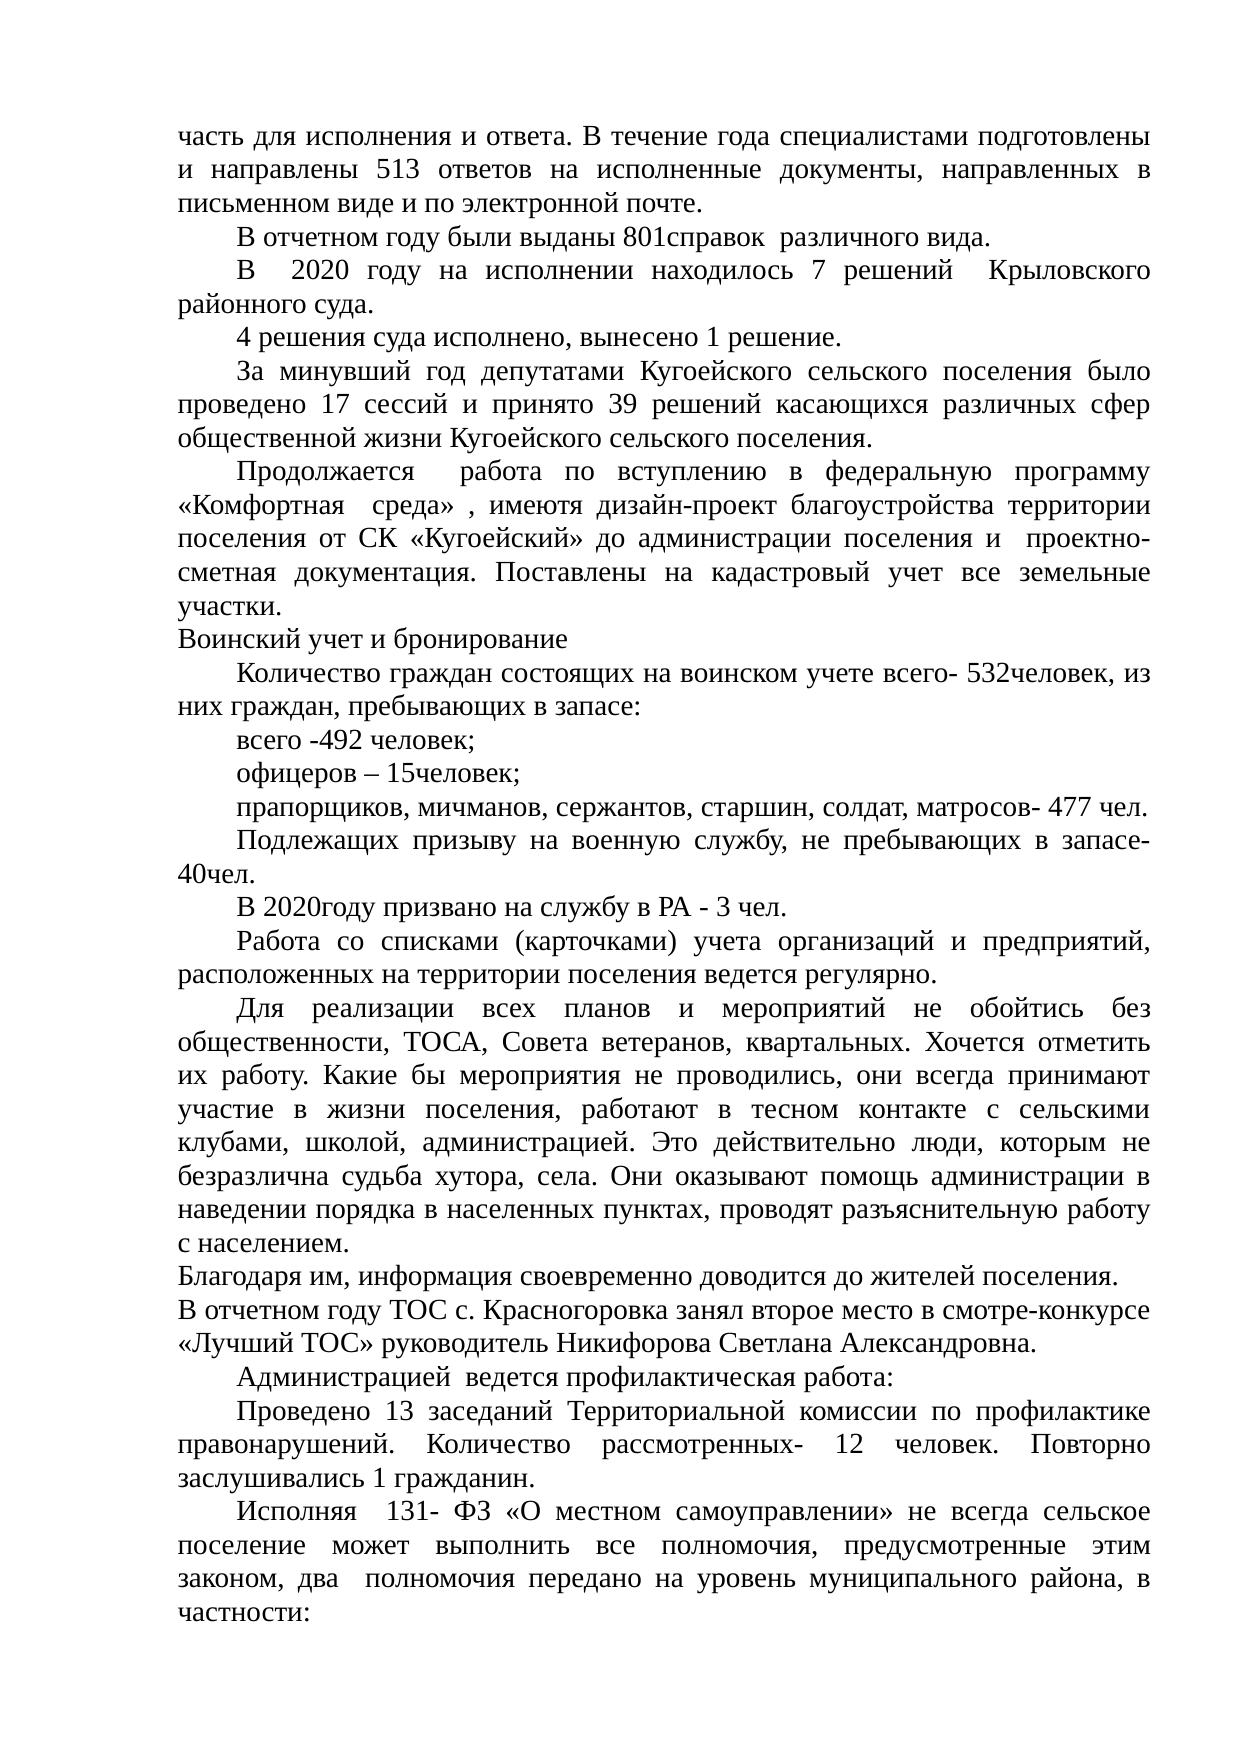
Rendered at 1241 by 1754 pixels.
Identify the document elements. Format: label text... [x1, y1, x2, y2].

text Проведено 13 заседаний Территориальной комиссии по профилактике правонарушений. Количество рассмотренных- 12 человек. Повторно заслушивались 1 гражданин. [177, 1393, 1152, 1493]
text Администрацией ведется профилактическая работа: [177, 1359, 1152, 1393]
text Продолжается работа по вступлению в федеральную программу «Комфортная среда» , имеютя дизайн-проект благоустройства территории поселения от СК «Кугоейский» до администрации поселения и проектно-сметная документация. Поставлены на кадастровый учет все земельные участки. [177, 453, 1152, 621]
text Исполняя 131- ФЗ «О местном самоуправлении» не всегда сельское поселение может выполнить все полномочия, предусмотренные этим законом, два полномочия передано на уровень муниципального района, в частности: [177, 1493, 1152, 1627]
text Воинский учет и бронирование [177, 621, 1152, 655]
text В 2020 году на исполнении находилось 7 решений Крыловского районного суда. [177, 252, 1152, 319]
text Благодаря им, информация своевременно доводится до жителей поселения. [177, 1258, 1152, 1292]
text прапорщиков, мичманов, сержантов, старшин, солдат, матросов- 477 чел. [177, 789, 1152, 822]
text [177, 118, 1152, 219]
text В отчетном году были выданы 801справок различного вида. [177, 219, 1152, 252]
text офицеров – 15человек; [177, 755, 1152, 789]
text Для реализации всех планов и мероприятий не обойтись без общественности, ТОСА, Совета ветеранов, квартальных. Хочется отметить их работу. Какие бы мероприятия не проводились, они всегда принимают участие в жизни поселения, работают в тесном контакте с сельскими клубами, школой, администрацией. Это действительно люди, которым не безразлична судьба хутора, села. Они оказывают помощь администрации в наведении порядка в населенных пунктах, проводят разъяснительную работу с населением. [177, 990, 1152, 1258]
text Работа со списками (карточками) учета организаций и предприятий, расположенных на территории поселения ведется регулярно. [177, 923, 1152, 990]
text Подлежащих призыву на военную службу, не пребывающих в запасе- 40чел. [177, 822, 1152, 889]
text В отчетном году ТОС с. Красногоровка занял второе место в смотре-конкурсе «Лучший ТОС» руководитель Никифорова Светлана Александровна. [177, 1292, 1152, 1359]
text В 2020году призвано на службу в РА - 3 чел. [177, 889, 1152, 923]
text 4 решения суда исполнено, вынесено 1 решение. [177, 319, 1152, 353]
text Количество граждан состоящих на воинском учете всего- 532человек, из них граждан, пребывающих в запасе: [177, 655, 1152, 722]
text За минувший год депутатами Кугоейского сельского поселения было проведено 17 сессий и принято 39 решений касающихся различных сфер общественной жизни Кугоейского сельского поселения. [177, 353, 1152, 453]
text всего -492 человек; [177, 722, 1152, 755]
